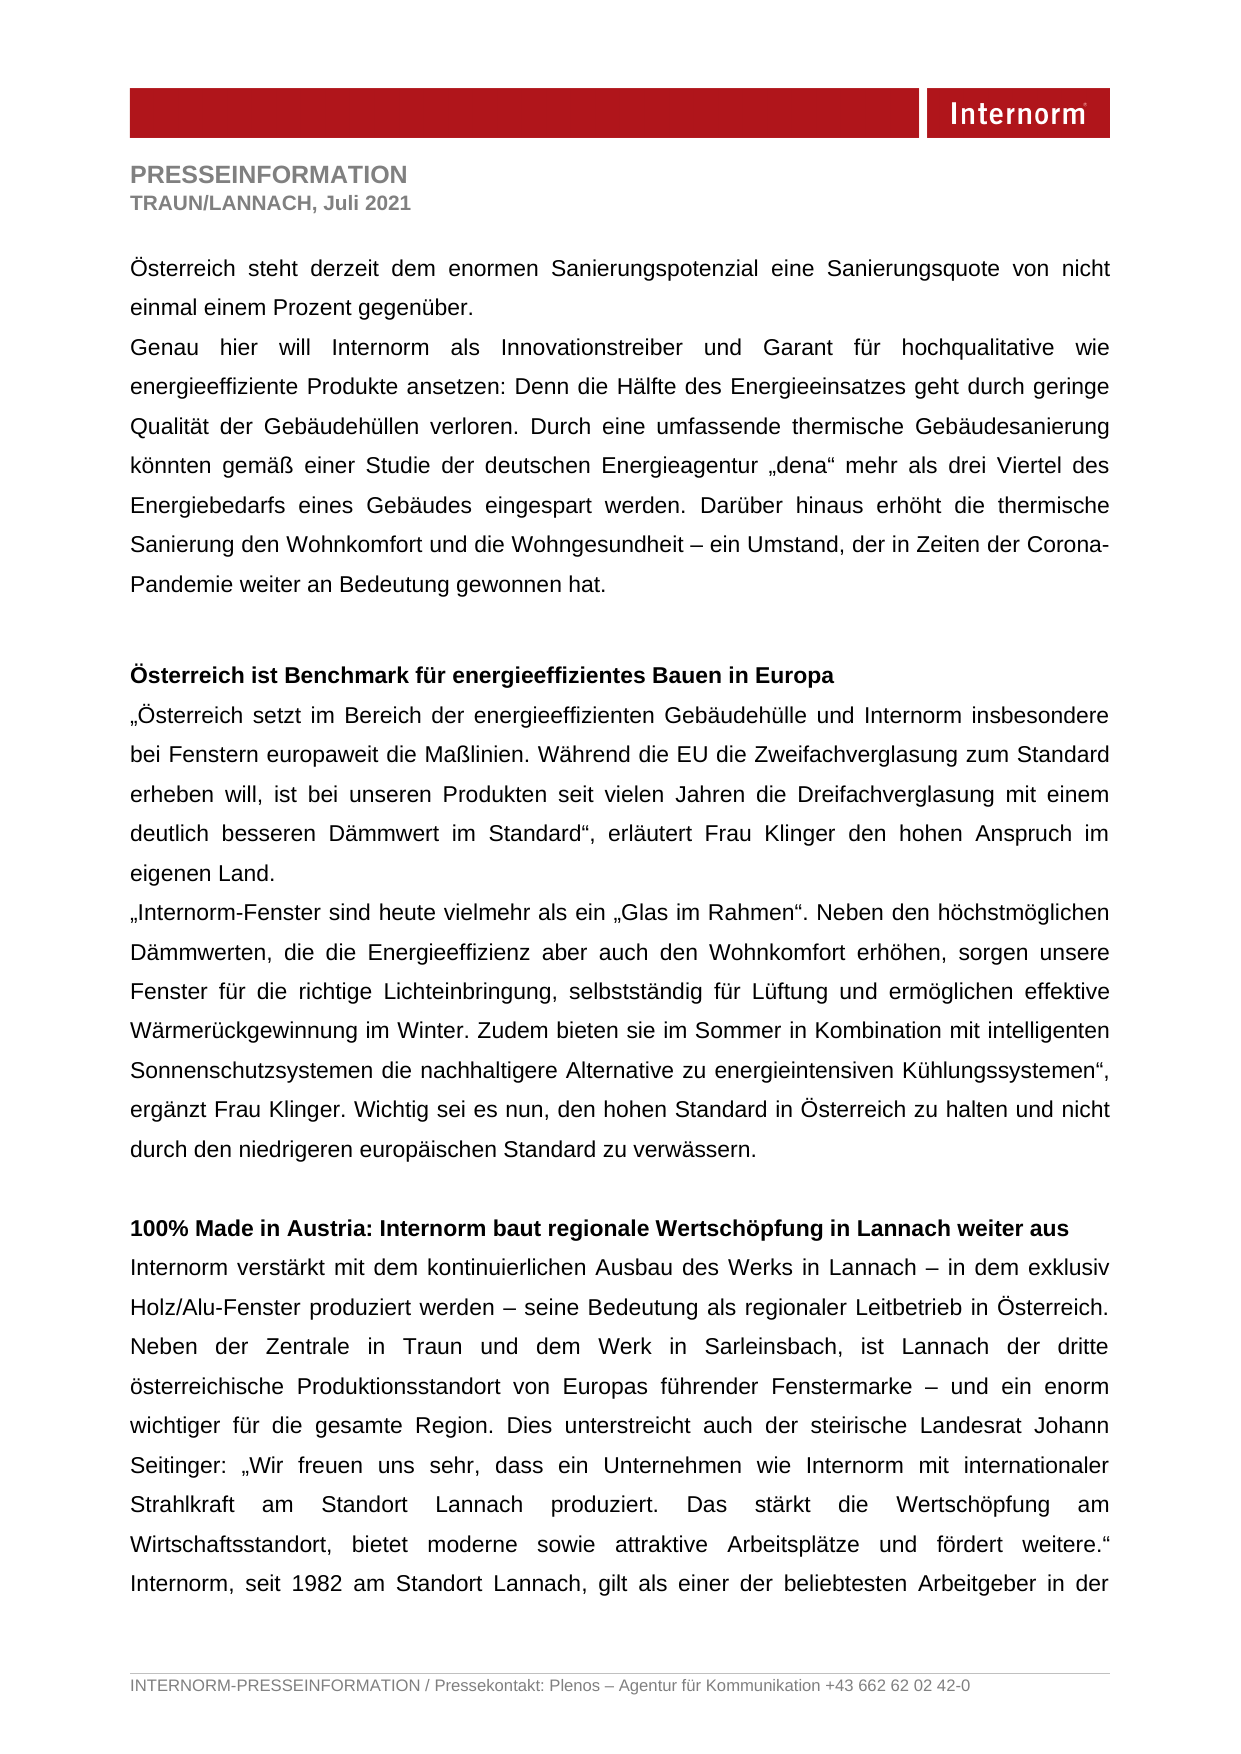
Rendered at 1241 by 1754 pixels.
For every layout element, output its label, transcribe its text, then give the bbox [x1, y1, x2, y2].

text Österreich ist Benchmark für energieeffizientes Bauen in Europa [130, 623, 1110, 688]
text „Österreich setzt im Bereich der energieeffizienten Gebäudehülle und Internorm insbesondere bei Fenstern europaweit die Maßlinien. Während die EU die Zweifachverglasung zum Standard erheben will, ist bei unseren Produkten seit vielen Jahren die Dreifachverglasung mit einem deutlich besseren Dämmwert im Standard“, erläutert Frau Klinger den hohen Anspruch im eigenen Land. [130, 702, 1110, 886]
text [130, 1254, 1110, 1596]
picture [129, 88, 1110, 138]
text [130, 255, 1110, 597]
text 100% Made in Austria: Internorm baut regionale Wertschöpfung in Lannach weiter aus [130, 1215, 1110, 1241]
text „Internorm-Fenster sind heute vielmehr als ein „Glas im Rahmen“. Neben den höchstmöglichen Dämmwerten, die die Energieeffizienz aber auch den Wohnkomfort erhöhen, sorgen unsere Fenster für die richtige Lichteinbringung, selbstständig für Lüftung und ermöglichen effektive Wärmerückgewinnung im Winter. Zudem bieten sie im Sommer in Kombination mit intelligenten Sonnenschutzsystemen die nachhaltigere Alternative zu energieintensiven Kühlungssystemen“, ergänzt Frau Klinger. Wichtig sei es nun, den hohen Standard in Österreich zu halten und nicht durch den niedrigeren europäischen Standard zu verwässern. [130, 899, 1110, 1162]
